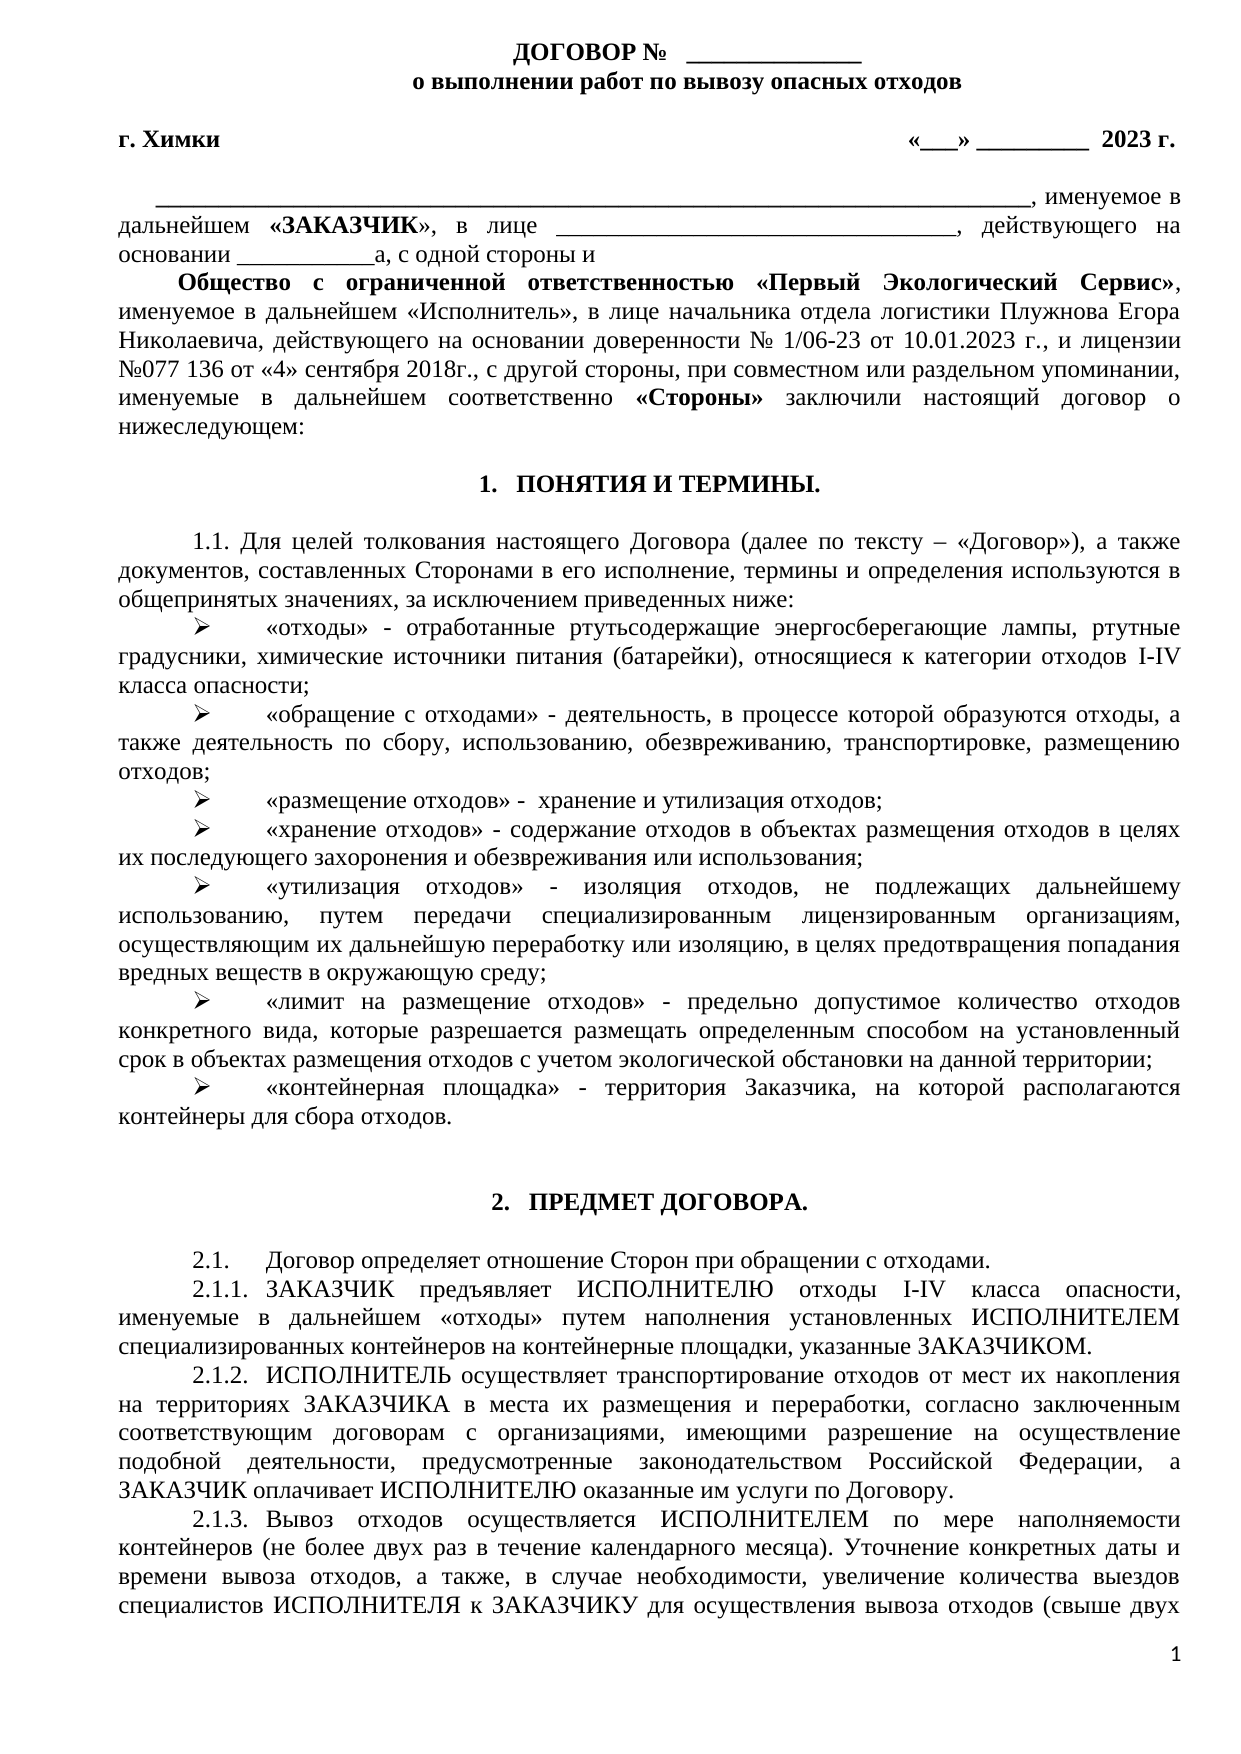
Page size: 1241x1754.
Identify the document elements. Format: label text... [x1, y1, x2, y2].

text Общество с ограниченной ответственностью «Первый Экологический Сервис», именуемое в дальнейшем «Исполнитель», в лице начальника отдела логистики Плужнова Егора Николаевича, действующего на основании доверенности № 1/06-23 от 10.01.2023 г., и лицензии №077 136 от «4» сентября 2018г., с другой стороны, при совместном или раздельном упоминании, именуемые в дальнейшем соответственно «Стороны» заключили настоящий договор о нижеследующем: [118, 267, 1181, 440]
text ______________________________________________________________________, именуемое в дальнейшем «ЗАКАЗЧИК», в лице ________________________________, действующего на основании ___________а, с одной стороны и [118, 181, 1181, 267]
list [118, 1504, 1181, 1619]
text ДОГОВОР № ______________ [193, 37, 1181, 66]
list Договор определяет отношение Сторон при обращении с отходами. [118, 1245, 1181, 1274]
list «контейнерная площадка» - территория Заказчика, на которой располагаются контейнеры для сбора отходов. [118, 1072, 1181, 1130]
list ПРЕДМЕТ ДОГОВОРА. [118, 1187, 1181, 1216]
list «лимит на размещение отходов» - предельно допустимое количество отходов конкретного вида, которые разрешается размещать определенным способом на установленный срок в объектах размещения отходов с учетом экологической обстановки на данной территории; [118, 986, 1181, 1072]
text г. Химки «___» _________ 2023 г. [118, 124, 1181, 152]
text о выполнении работ по вывозу опасных отходов [193, 66, 1181, 95]
list ПОНЯТИЯ И ТЕРМИНЫ. [118, 469, 1181, 497]
list «размещение отходов» - хранение и утилизация отходов; [118, 785, 1181, 814]
list «хранение отходов» - содержание отходов в объектах размещения отходов в целях их последующего захоронения и обезвреживания или использования; [118, 814, 1181, 871]
list ИСПОЛНИТЕЛЬ осуществляет транспортирование отходов от мест их накопления на территориях ЗАКАЗЧИКА в места их размещения и переработки, согласно заключенным соответствующим договорам с организациями, имеющими разрешение на осуществление подобной деятельности, предусмотренные законодательством Российской Федерации, а ЗАКАЗЧИК оплачивает ИСПОЛНИТЕЛЮ оказанные им услуги по Договору. [118, 1360, 1181, 1504]
list ЗАКАЗЧИК предъявляет ИСПОЛНИТЕЛЮ отходы I-IV класса опасности, именуемые в дальнейшем «отходы» путем наполнения установленных ИСПОЛНИТЕЛЕМ специализированных контейнеров на контейнерные площадки, указанные ЗАКАЗЧИКОМ. [118, 1274, 1181, 1360]
text 1.1. Для целей толкования настоящего Договора (далее по тексту – «Договор»), а также документов, составленных Сторонами в его исполнение, термины и определения используются в общепринятых значениях, за исключением приведенных ниже: [118, 526, 1181, 612]
list «отходы» - отработанные ртутьсодержащие энергосберегающие лампы, ртутные градусники, химические источники питания (батарейки), относящиеся к категории отходов I-IV класса опасности; [118, 612, 1181, 699]
list «утилизация отходов» - изоляция отходов, не подлежащих дальнейшему использованию, путем передачи специализированным лицензированным организациям, осуществляющим их дальнейшую переработку или изоляцию, в целях предотвращения попадания вредных веществ в окружающую среду; [118, 871, 1181, 986]
list «обращение с отходами» - деятельность, в процессе которой образуются отходы, а также деятельность по сбору, использованию, обезвреживанию, транспортировке, размещению отходов; [118, 699, 1181, 785]
